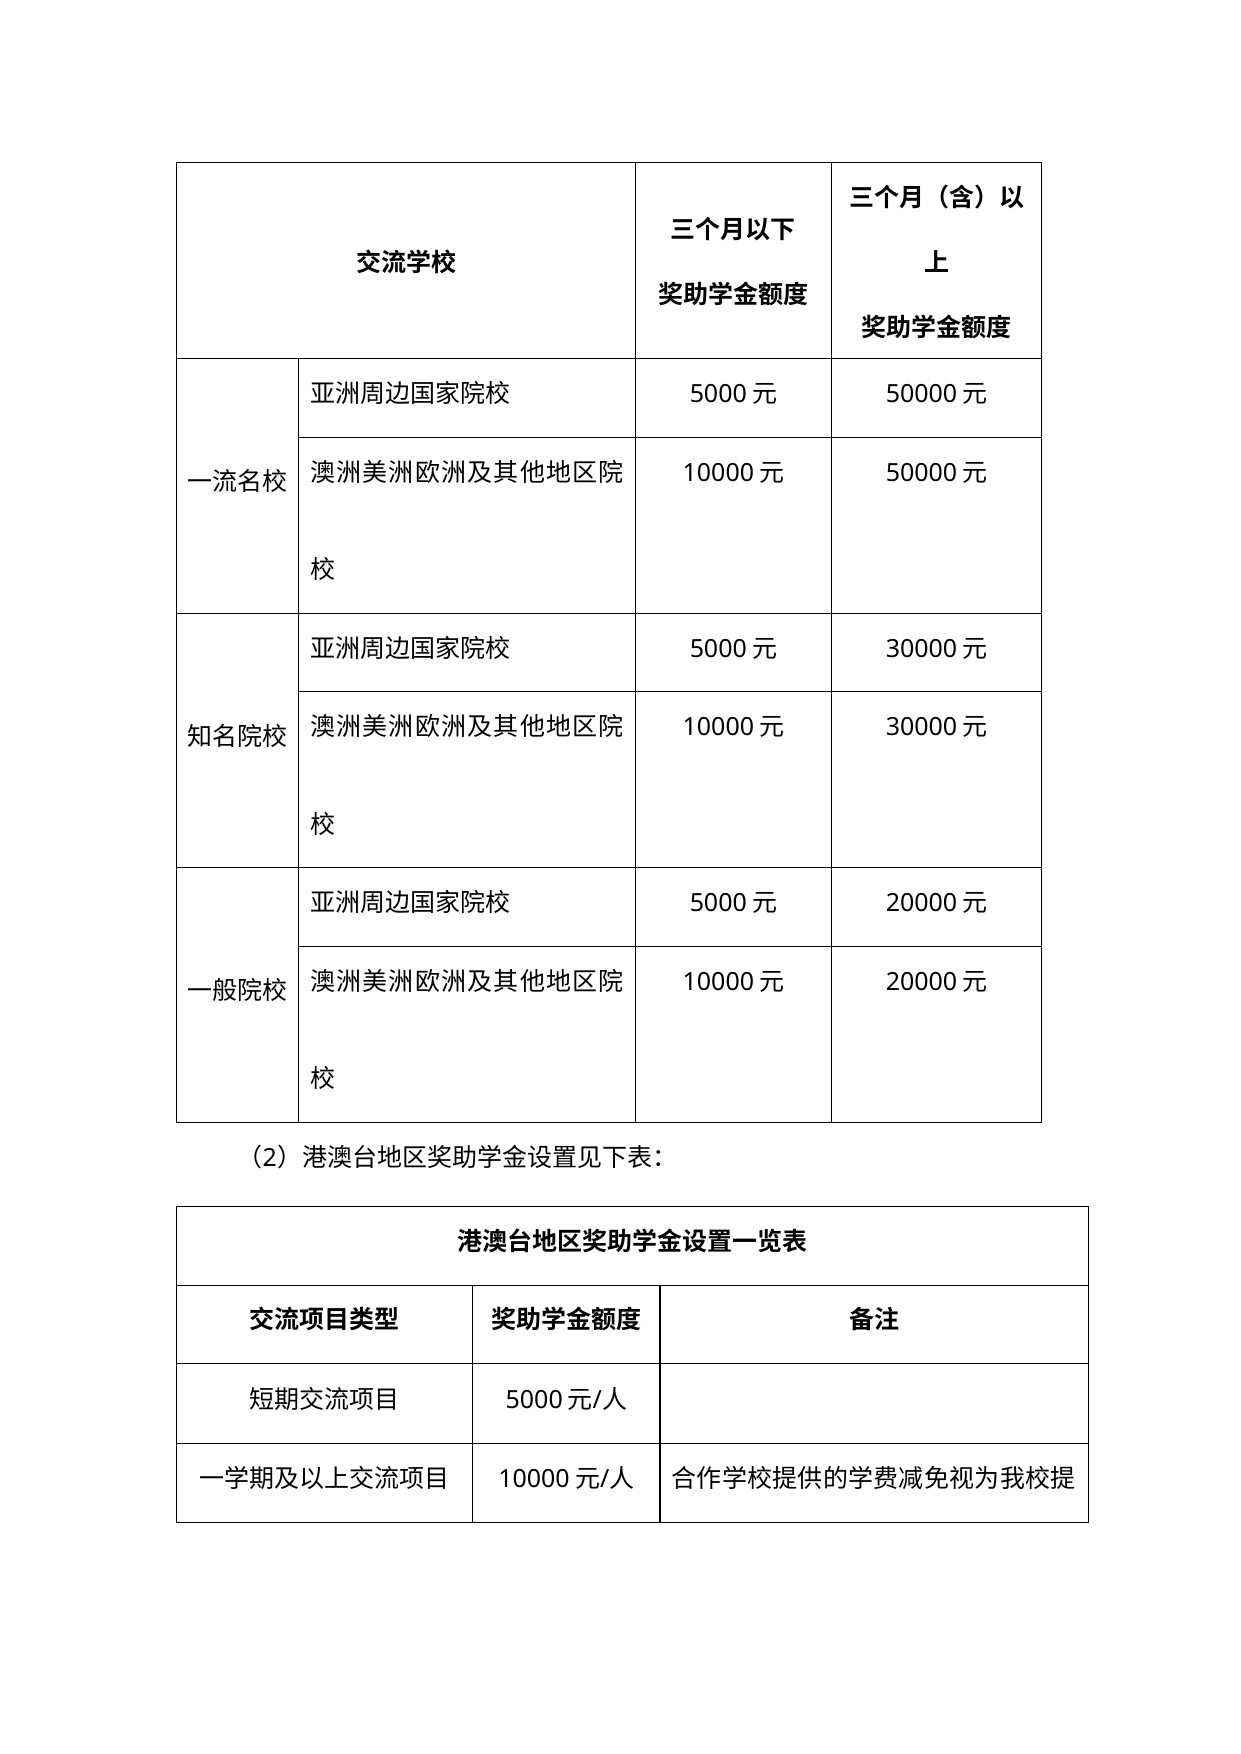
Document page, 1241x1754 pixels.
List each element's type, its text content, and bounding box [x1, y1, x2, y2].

table_cell 一般院校 [177, 868, 298, 1122]
table_cell 亚洲周边国家院校 [299, 868, 635, 946]
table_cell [661, 1444, 1088, 1522]
table_cell 30000元 [832, 692, 1041, 867]
table_cell 20000元 [832, 947, 1041, 1122]
table_cell 20000元 [832, 868, 1041, 946]
table_cell 澳洲美洲欧洲及其他地区院校 [299, 438, 635, 613]
table_cell 50000元 [832, 438, 1041, 613]
table_cell 5000元/人 [473, 1364, 659, 1443]
table_cell 10000元 [636, 692, 831, 867]
table_cell 澳洲美洲欧洲及其他地区院校 [299, 947, 635, 1122]
table_cell 澳洲美洲欧洲及其他地区院校 [299, 692, 635, 867]
table_cell 备注 [661, 1286, 1088, 1363]
table_cell 10000元 [636, 947, 831, 1122]
table_cell 一流名校 [177, 359, 298, 613]
table_cell 30000元 [832, 614, 1041, 691]
table_cell 三个月以下 奖助学金额度 [636, 163, 831, 358]
table_cell 知名院校 [177, 614, 298, 867]
text （2）港澳台地区奖助学金设置见下表： [187, 1123, 1053, 1188]
table_cell 一学期及以上交流项目 [177, 1444, 472, 1522]
table_cell 交流项目类型 [177, 1286, 472, 1363]
table_cell [661, 1364, 1088, 1443]
table_cell 短期交流项目 [177, 1364, 472, 1443]
table_cell 50000元 [832, 359, 1041, 437]
table_cell 亚洲周边国家院校 [299, 359, 635, 437]
table_cell 亚洲周边国家院校 [299, 614, 635, 691]
table_cell 10000元/人 [473, 1444, 659, 1522]
table_cell 5000元 [636, 868, 831, 946]
table_cell 5000元 [636, 614, 831, 691]
table_cell 交流学校 [177, 163, 635, 358]
table_cell 10000元 [636, 438, 831, 613]
table_header 港澳台地区奖助学金设置一览表 [177, 1207, 1088, 1284]
table_cell 三个月（含）以上 奖助学金额度 [832, 163, 1041, 358]
table_cell 5000元 [636, 359, 831, 437]
table_cell 奖助学金额度 [473, 1286, 659, 1363]
